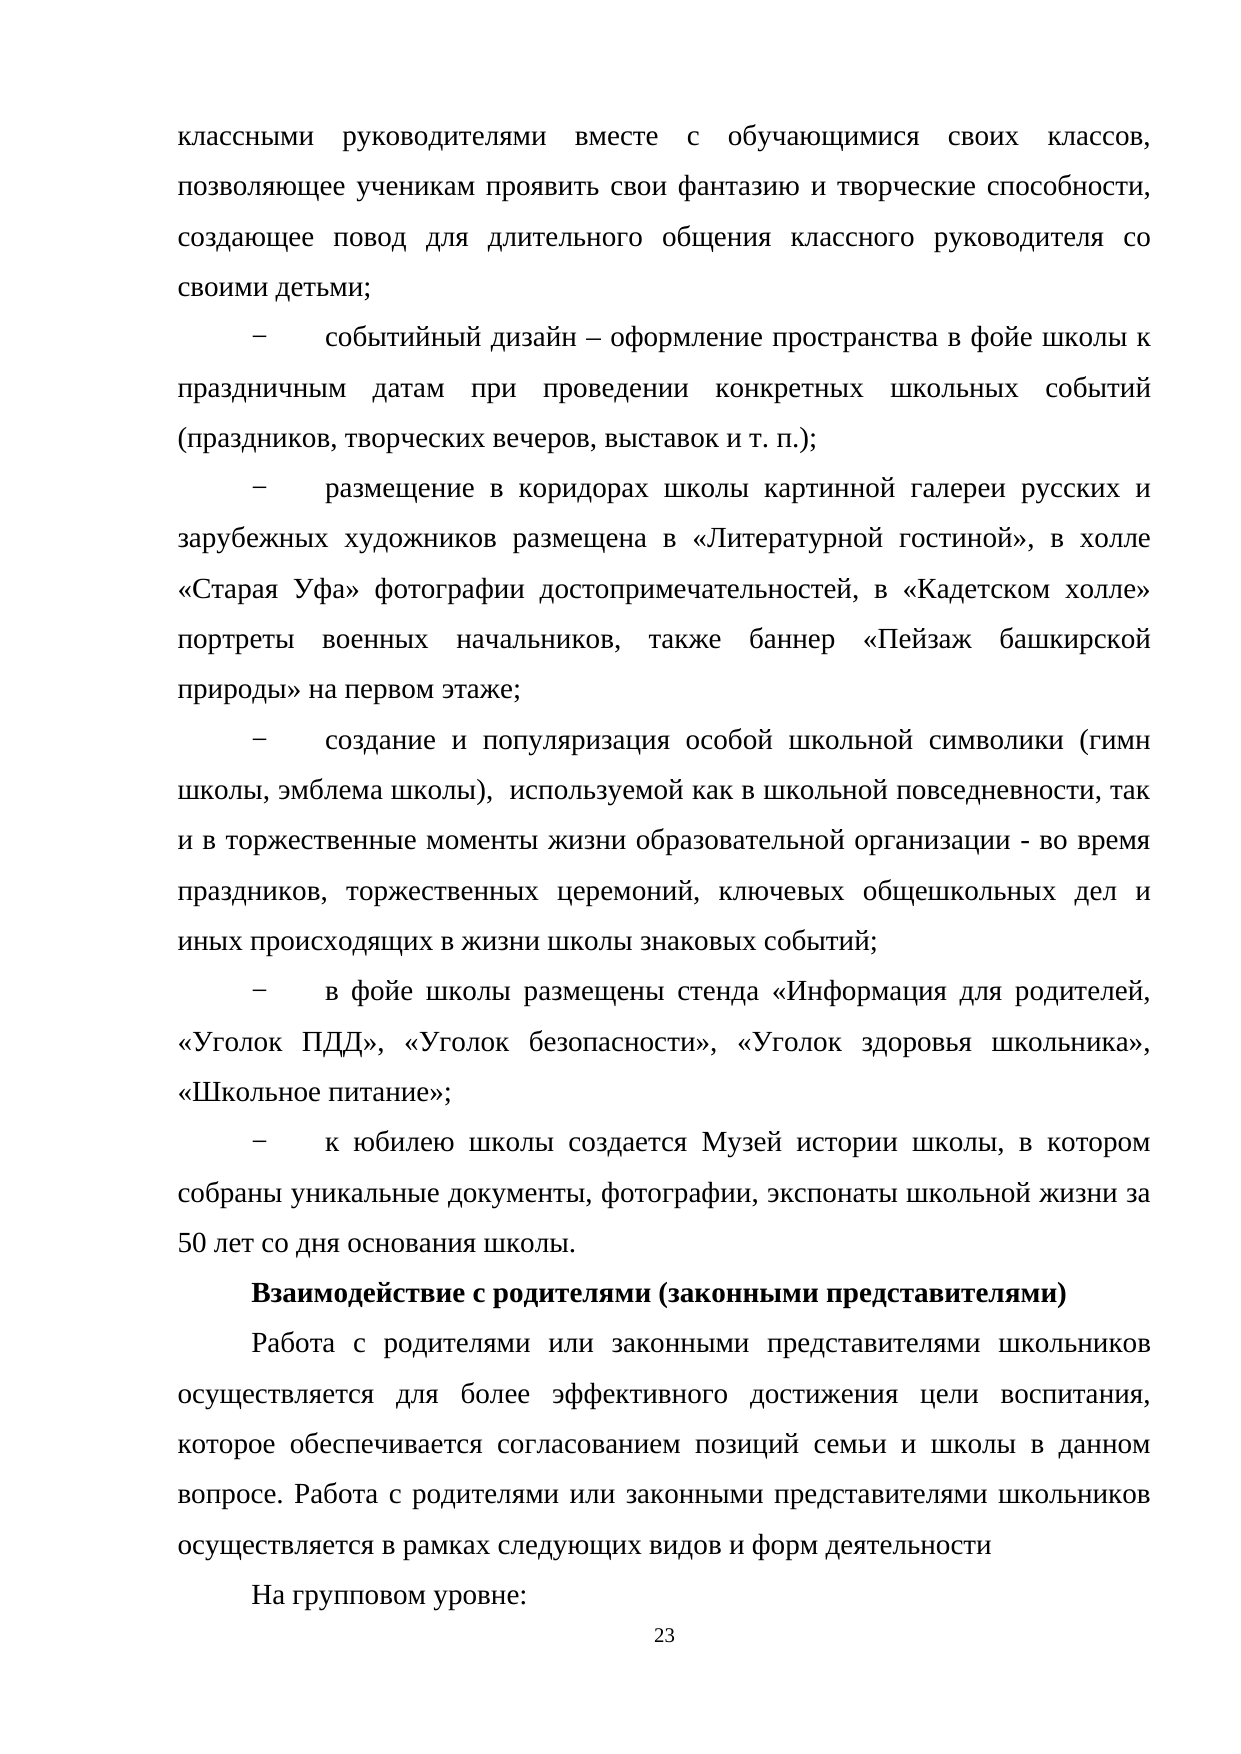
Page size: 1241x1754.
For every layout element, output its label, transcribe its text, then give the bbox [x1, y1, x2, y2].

text На групповом уровне: [177, 1577, 1152, 1611]
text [177, 118, 1152, 303]
text Работа с родителями или законными представителями школьников осуществляется для более эффективного достижения цели воспитания, которое обеспечивается согласованием позиций семьи и школы в данном вопросе. Работа с родителями или законными представителями школьников осуществляется в рамках следующих видов и форм деятельности [177, 1326, 1152, 1560]
text − создание и популяризация особой школьной символики (гимн школы, эмблема школы), используемой как в школьной повседневности, так и в торжественные моменты жизни образовательной организации - во время праздников, торжественных церемоний, ключевых общешкольных дел и иных происходящих в жизни школы знаковых событий; [177, 722, 1152, 957]
text − размещение в коридорах школы картинной галереи русских и зарубежных художников размещена в «Литературной гостиной», в холле «Старая Уфа» фотографии достопримечательностей, в «Кадетском холле» портреты военных начальников, также баннер «Пейзаж башкирской природы» на первом этаже; [177, 470, 1152, 705]
text − событийный дизайн – оформление пространства в фойе школы к праздничным датам при проведении конкретных школьных событий (праздников, творческих вечеров, выставок и т. п.); [177, 319, 1152, 453]
text − в фойе школы размещены стенда «Информация для родителей, «Уголок ПДД», «Уголок безопасности», «Уголок здоровья школьника», «Школьное питание»; [177, 973, 1152, 1108]
text Взаимодействие с родителями (законными представителями) [177, 1275, 1152, 1309]
text − к юбилею школы создается Музей истории школы, в котором собраны уникальные документы, фотографии, экспонаты школьной жизни за 50 лет со дня основания школы. [177, 1124, 1152, 1258]
